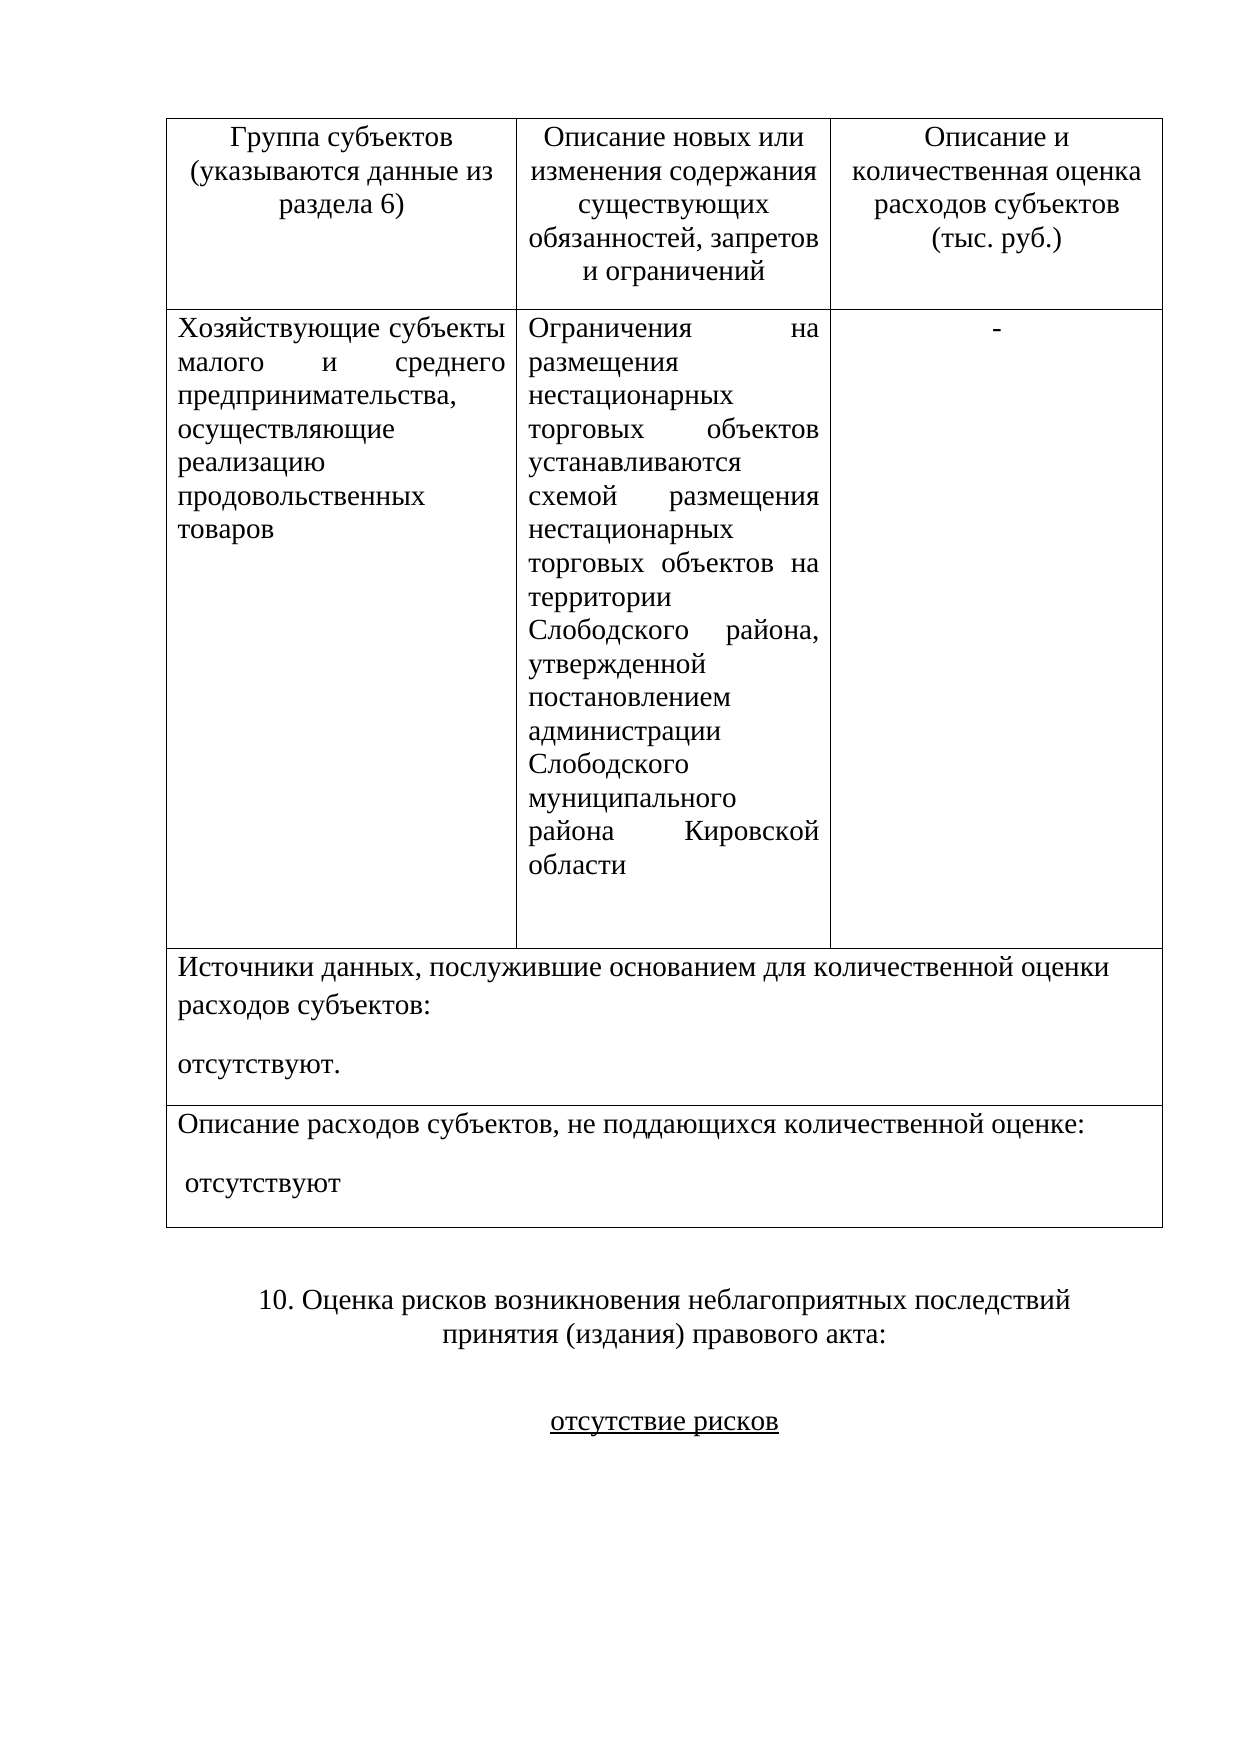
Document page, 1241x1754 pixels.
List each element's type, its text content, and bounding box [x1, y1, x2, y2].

table_cell Источники данных, послужившие основанием для количественной оценки расходов субъектов: отсутствуют. [167, 949, 1162, 1105]
table_cell Ограничения на размещения нестационарных торговых объектов устанавливаются схемой размещения нестационарных торговых объектов на территории Слободского района, утвержденной постановлением администрации Слободского муниципального района Кировской области [517, 310, 830, 948]
table_header Описание новых или изменения содержания существующих обязанностей, запретов и ограничений [517, 119, 830, 309]
table_header Описание и количественная оценка расходов субъектов (тыс. руб.) [831, 119, 1162, 309]
text принятия (издания) правового акта: [177, 1316, 1152, 1349]
table_cell - [831, 310, 1162, 948]
text отсутствие рисков [177, 1403, 1152, 1437]
table_cell Хозяйствующие субъекты малого и среднего предпринимательства, осуществляющие реализацию продовольственных товаров [167, 310, 516, 948]
text 10. Оценка рисков возникновения неблагоприятных последствий [177, 1282, 1152, 1316]
table_header Группа субъектов (указываются данные из раздела 6) [167, 119, 516, 309]
table_cell Описание расходов субъектов, не поддающихся количественной оценке: отсутствуют [167, 1106, 1162, 1227]
